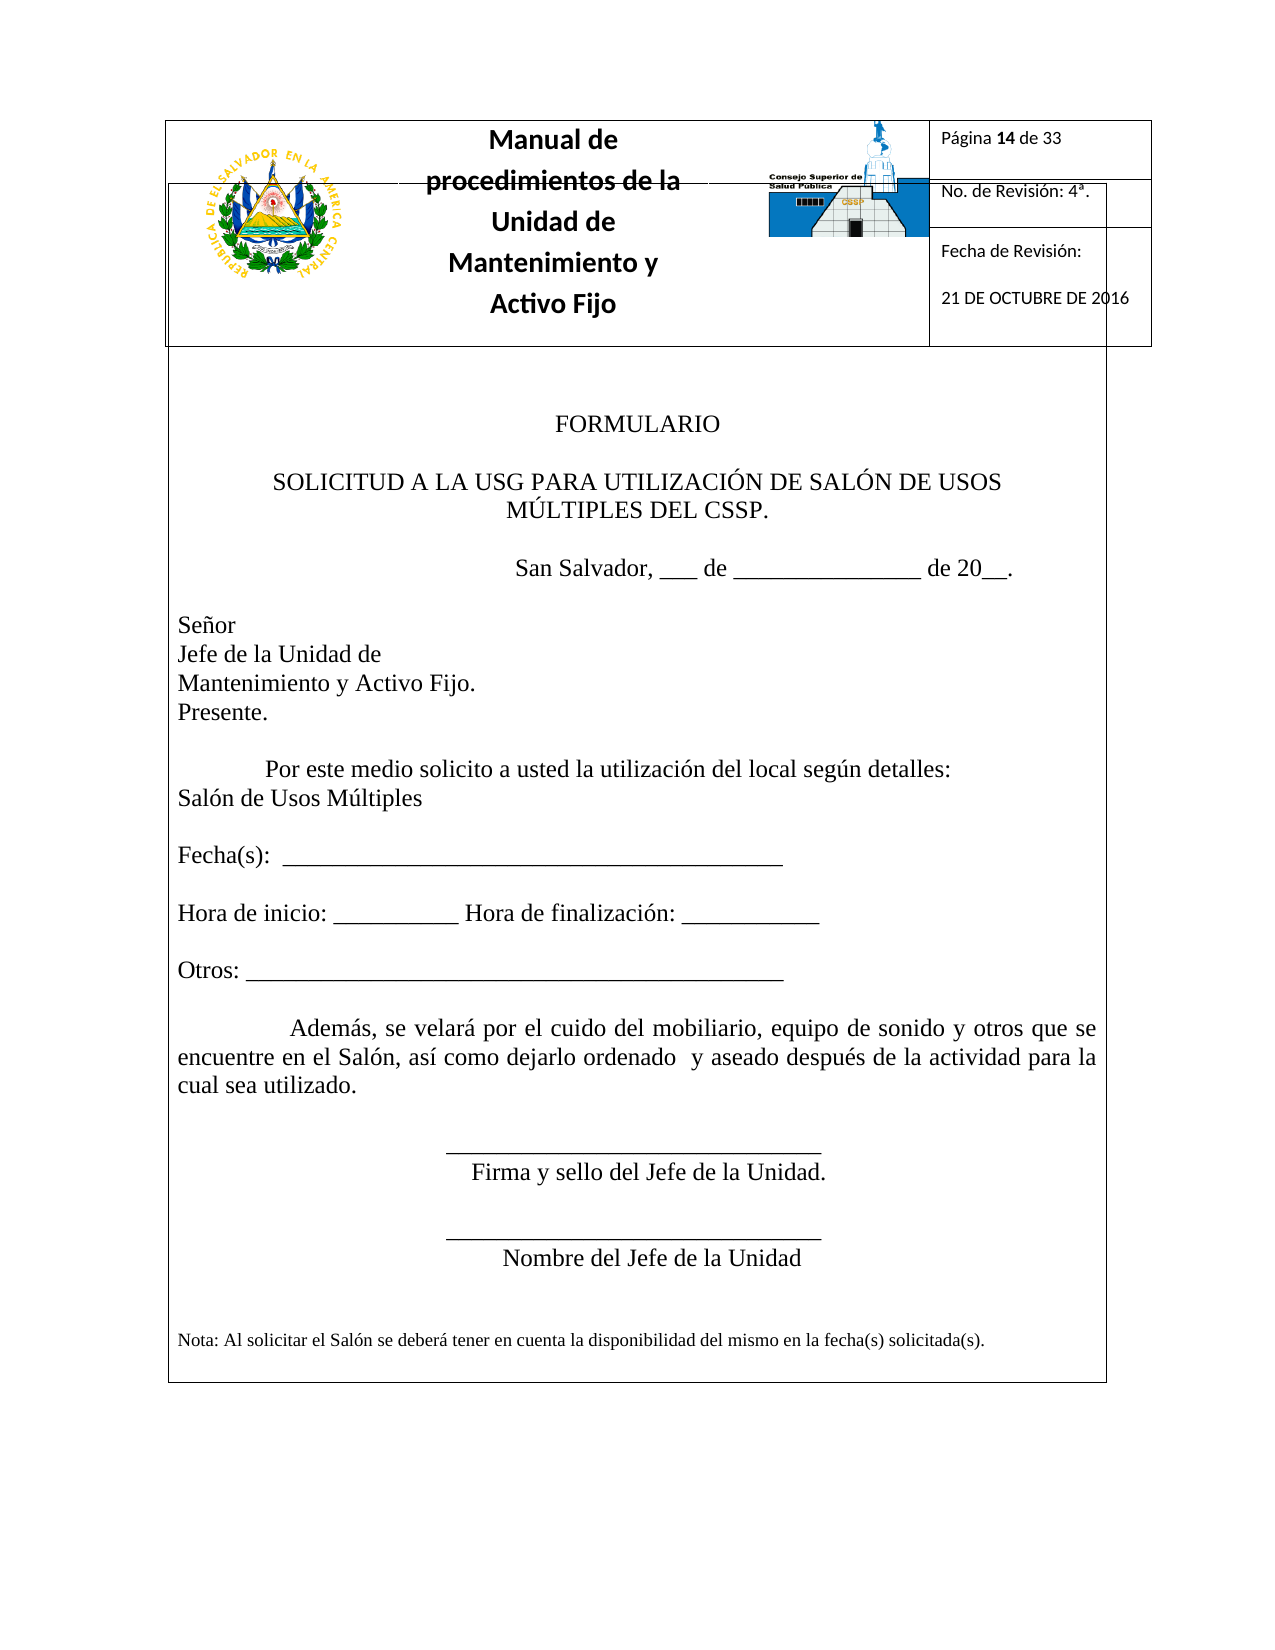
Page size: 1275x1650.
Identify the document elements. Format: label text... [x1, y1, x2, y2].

text Nota: Al solicitar el Salón se deberá tener en cuenta la disponibilidad del mismo en la fecha(s) solicitada(s). [177, 1329, 1098, 1351]
text Otros: ___________________________________________ [177, 956, 1098, 984]
picture [205, 148, 342, 183]
text FORMULARIO [177, 409, 1098, 438]
text Salón de Usos Múltiples [177, 783, 1098, 812]
text Firma y sello del Jefe de la Unidad. [177, 1157, 1098, 1186]
text MÚLTIPLES DEL CSSP. [177, 496, 1098, 524]
text ______________________________ [177, 1128, 1098, 1157]
text Por este medio solicito a usted la utilización del local según detalles: [177, 754, 1098, 783]
text Fecha(s): ________________________________________ [177, 841, 1098, 869]
text Además, se velará por el cuido del mobiliario, equipo de sonido y otros que se encuentre en el Salón, así como dejarlo ordenado y aseado después de la actividad para la cual sea utilizado. [177, 1013, 1098, 1099]
text Mantenimiento y Activo Fijo. [177, 668, 1098, 697]
text Jefe de la Unidad de [177, 639, 1098, 668]
text SOLICITUD A LA USG PARA UTILIZACIÓN DE SALÓN DE USOS [177, 467, 1098, 496]
text San Salvador, ___ de _______________ de 20__. [177, 553, 1098, 582]
picture [205, 184, 342, 278]
text Presente. [177, 697, 1098, 726]
text Hora de inicio: __________ Hora de finalización: ___________ [177, 898, 1098, 927]
text Señor [177, 611, 1098, 639]
picture [768, 184, 929, 237]
text Nombre del Jefe de la Unidad [177, 1243, 1098, 1272]
text ______________________________ [177, 1214, 1098, 1243]
picture [768, 121, 929, 183]
